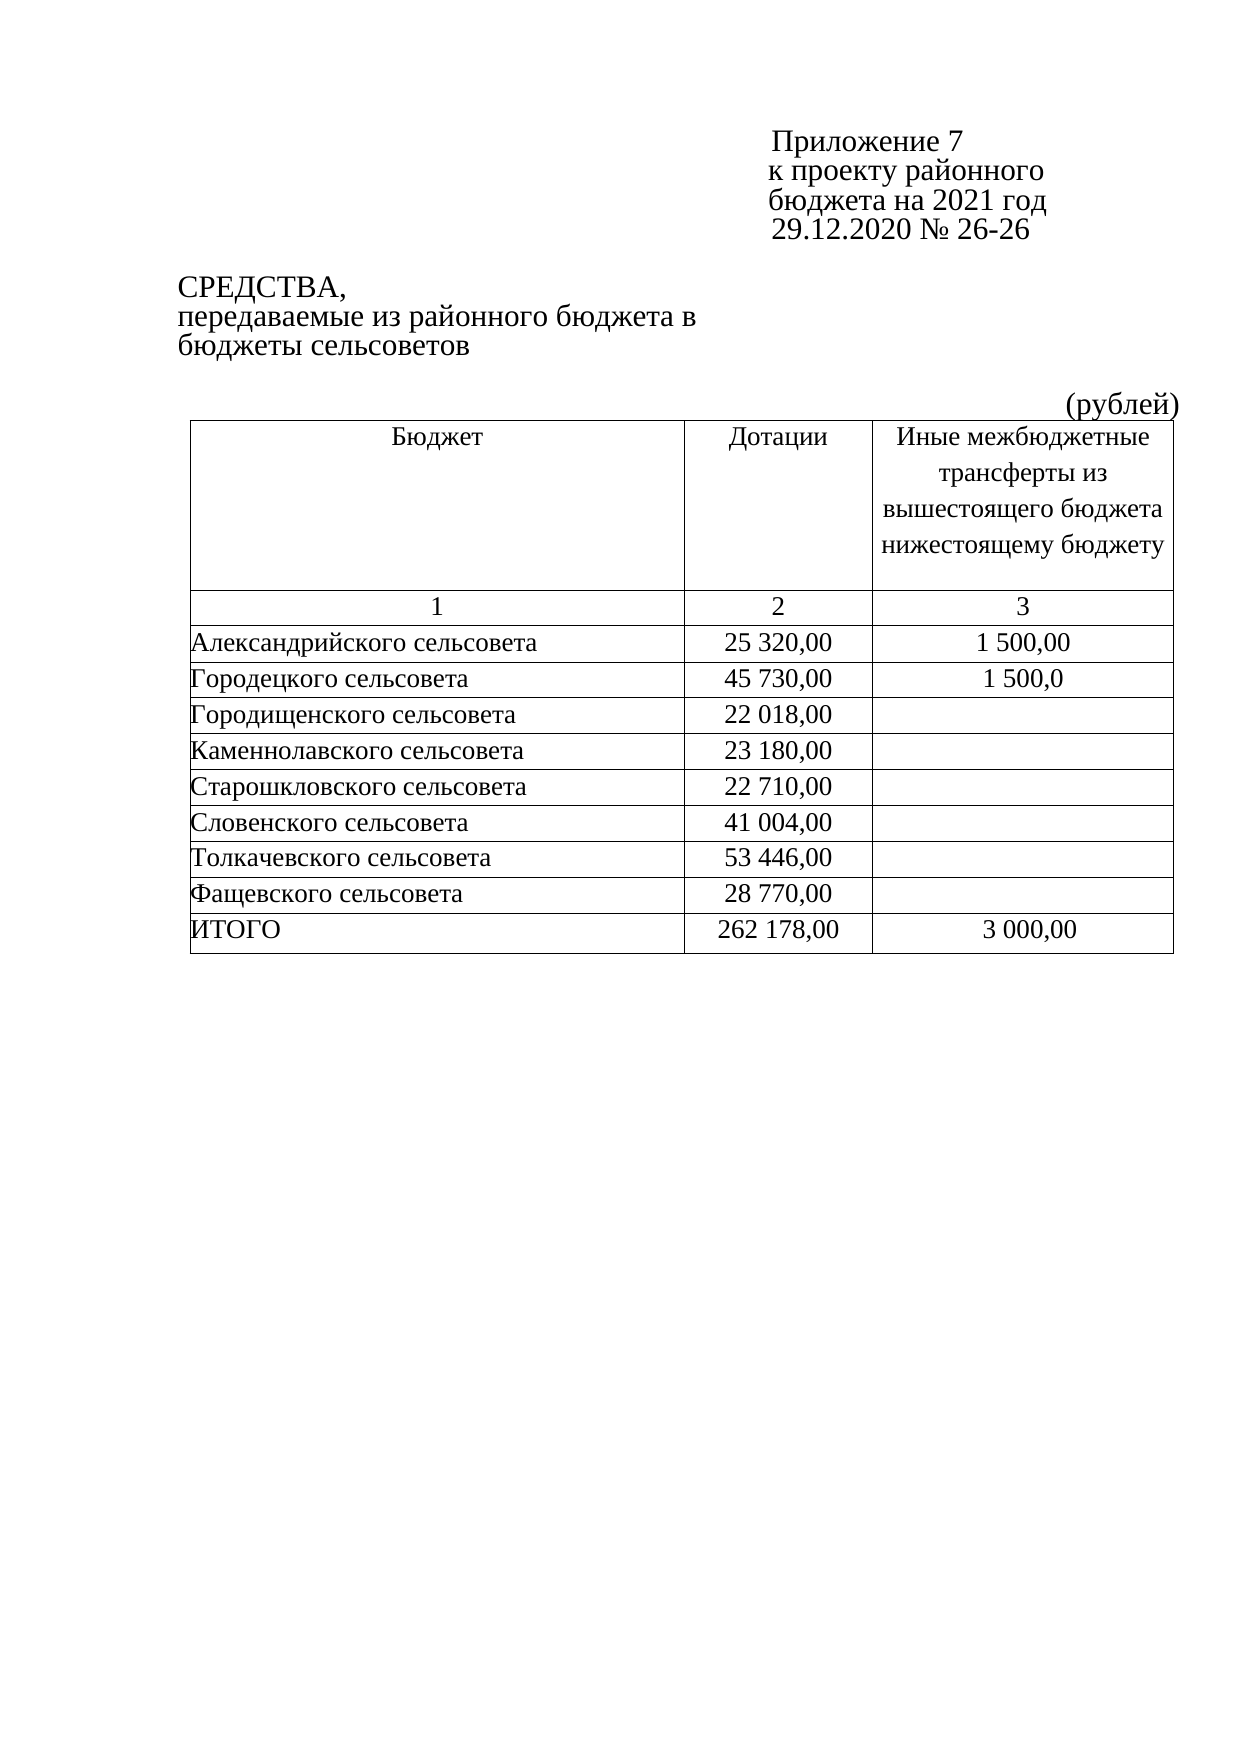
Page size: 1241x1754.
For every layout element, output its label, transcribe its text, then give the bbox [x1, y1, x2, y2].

table_cell [873, 806, 1173, 841]
table_cell [873, 734, 1173, 769]
table_cell [873, 698, 1173, 733]
table_cell 262 178,00 [685, 914, 872, 953]
table_cell 53 446,00 [685, 842, 872, 877]
table_cell 25 320,00 [685, 626, 872, 661]
text 29.12.2020 № 26-26 [697, 216, 1181, 245]
table_cell Александрийского сельсовета [191, 626, 684, 661]
table_cell Фащевского сельсовета [191, 878, 684, 913]
table_cell 41 004,00 [685, 806, 872, 841]
table_cell 3 [873, 591, 1173, 625]
table_cell [873, 770, 1173, 805]
table_cell Городищенского сельсовета [191, 698, 684, 733]
table_cell 3 000,00 [873, 914, 1173, 953]
table_cell 23 180,00 [685, 734, 872, 769]
table_cell 22 018,00 [685, 698, 872, 733]
text бюджета на 2021 год [768, 187, 1181, 216]
table_cell 1 500,0 [873, 663, 1173, 697]
text к проекту районного [768, 157, 1181, 187]
table_cell [873, 878, 1173, 913]
table_cell 1 500,00 [873, 626, 1173, 661]
table_cell Каменнолавского сельсовета [191, 734, 684, 769]
table_cell 28 770,00 [685, 878, 872, 913]
table_cell Старошкловского сельсовета [191, 770, 684, 805]
table_cell 1 [191, 591, 684, 625]
table_header Дотации [685, 421, 872, 589]
table_header Иные межбюджетные трансферты из вышестоящего бюджета нижестоящему бюджету [873, 421, 1173, 589]
table_cell ИТОГО [191, 914, 684, 953]
table_cell Городецкого сельсовета [191, 663, 684, 697]
text Приложение 7 [771, 128, 1181, 157]
text передаваемые из районного бюджета в бюджеты сельсоветов [177, 303, 697, 362]
table_header Бюджет [191, 421, 684, 589]
table_cell [873, 842, 1173, 877]
table_cell 45 730,00 [685, 663, 872, 697]
text СРЕДСТВА, [177, 274, 1181, 303]
table_cell Толкачевского сельсовета [191, 842, 684, 877]
table_cell 2 [685, 591, 872, 625]
table_cell 22 710,00 [685, 770, 872, 805]
text (рублей) [177, 391, 1181, 420]
table_cell Словенского сельсовета [191, 806, 684, 841]
